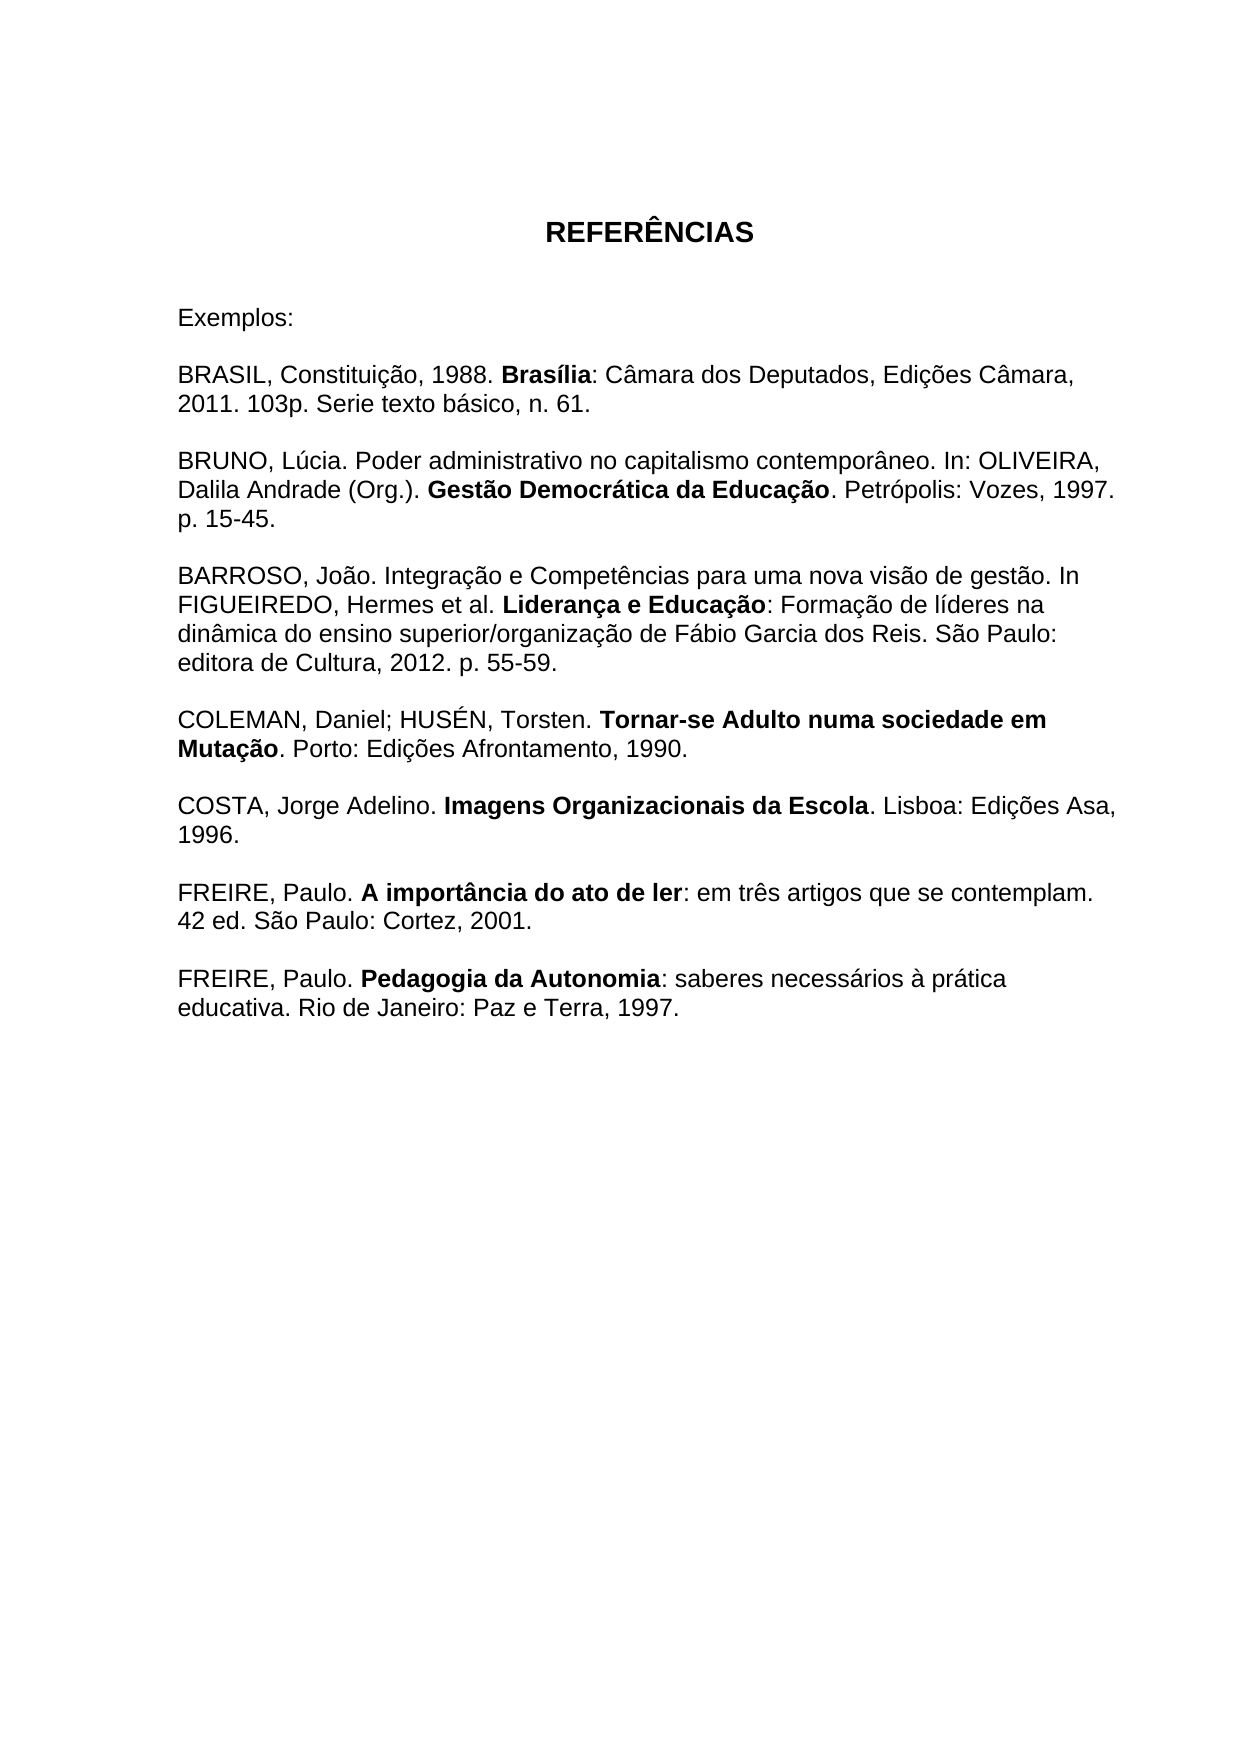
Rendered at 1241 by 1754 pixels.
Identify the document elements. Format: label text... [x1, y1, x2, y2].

text Exemplos: [177, 302, 1122, 331]
text COLEMAN, Daniel; HUSÉN, Torsten. Tornar-se Adulto numa sociedade em Mutação. Porto: Edições Afrontamento, 1990. [177, 705, 1122, 762]
text FREIRE, Paulo. A importância do ato de ler: em três artigos que se contemplam. 42 ed. São Paulo: Cortez, 2001. [177, 877, 1122, 935]
text BRUNO, Lúcia. Poder administrativo no capitalismo contemporâneo. In: OLIVEIRA, Dalila Andrade (Org.). Gestão Democrática da Educação. Petrópolis: Vozes, 1997. p. 15-45. [177, 446, 1122, 532]
subtitle REFERÊNCIAS [177, 215, 1122, 248]
text BARROSO, João. Integração e Competências para uma nova visão de gestão. In FIGUEIREDO, Hermes et al. Liderança e Educação: Formação de líderes na dinâmica do ensino superior/organização de Fábio Garcia dos Reis. São Paulo: editora de Cultura, 2012. p. 55-59. [177, 561, 1122, 676]
text COSTA, Jorge Adelino. Imagens Organizacionais da Escola. Lisboa: Edições Asa, 1996. [177, 791, 1122, 849]
text BRASIL, Constituição, 1988. Brasília: Câmara dos Deputados, Edições Câmara, 2011. 103p. Serie texto básico, n. 61. [177, 360, 1122, 417]
text FREIRE, Paulo. Pedagogia da Autonomia: saberes necessários à prática educativa. Rio de Janeiro: Paz e Terra, 1997. [177, 964, 1122, 1021]
